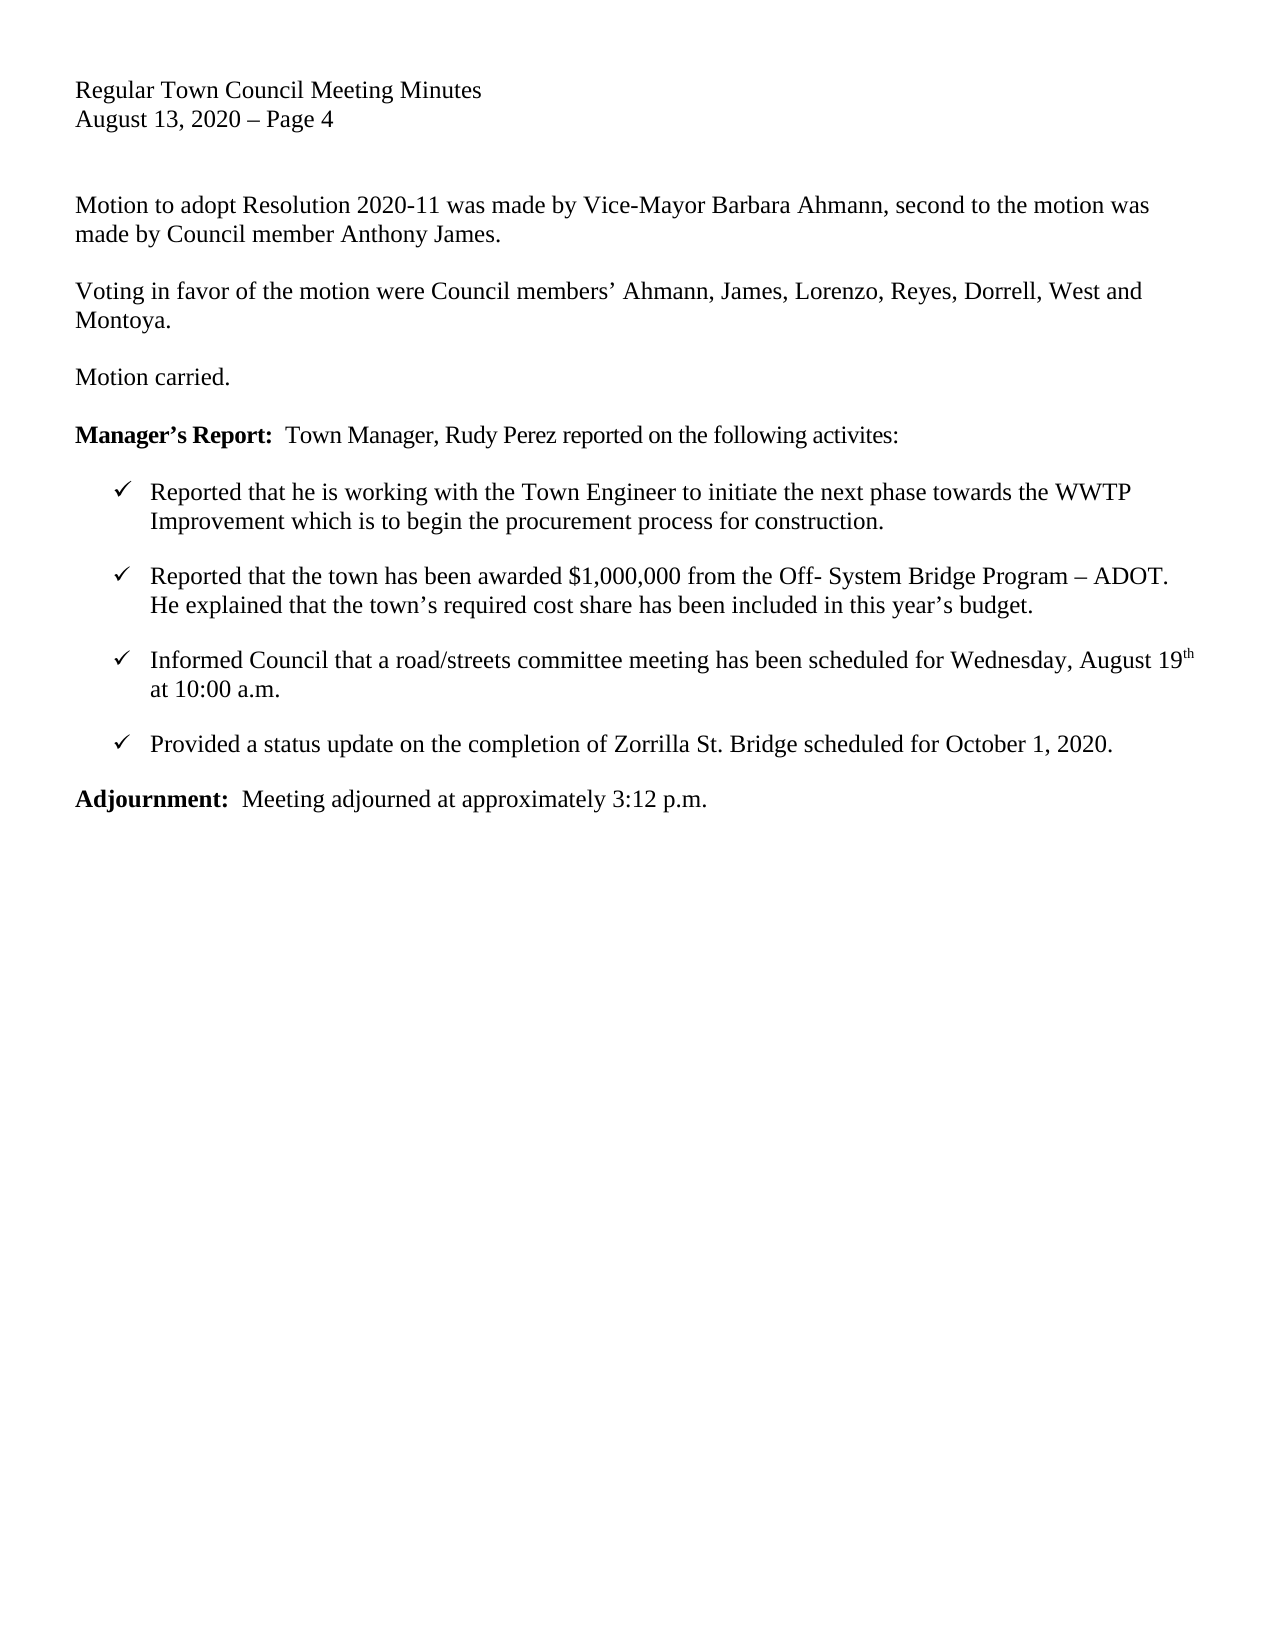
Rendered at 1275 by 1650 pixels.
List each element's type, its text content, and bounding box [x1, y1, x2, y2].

list Reported that he is working with the Town Engineer to initiate the next phase towards the WWTP Improvement which is to begin the procurement process for construction. [112, 477, 1200, 535]
list Reported that the town has been awarded $1,000,000 from the Off- System Bridge Program – ADOT. He explained that the town’s required cost share has been included in this year’s budget. [112, 561, 1200, 619]
text Adjournment: Meeting adjourned at approximately 3:12 p.m. [75, 784, 1200, 813]
list Provided a status update on the completion of Zorrilla St. Bridge scheduled for October 1, 2020. [112, 729, 1200, 758]
text Manager’s Report: Town Manager, Rudy Perez reported on the following activites: [75, 420, 1200, 449]
list Motion carried. [75, 362, 1200, 391]
list Voting in favor of the motion were Council members’ Ahmann, James, Lorenzo, Reyes, Dorrell, West and Montoya. [75, 276, 1200, 334]
list Informed Council that a road/streets committee meeting has been scheduled for Wednesday, August 19th at 10:00 a.m. [112, 645, 1200, 703]
list Motion to adopt Resolution 2020-11 was made by Vice-Mayor Barbara Ahmann, second to the motion was made by Council member Anthony James. [75, 190, 1200, 247]
